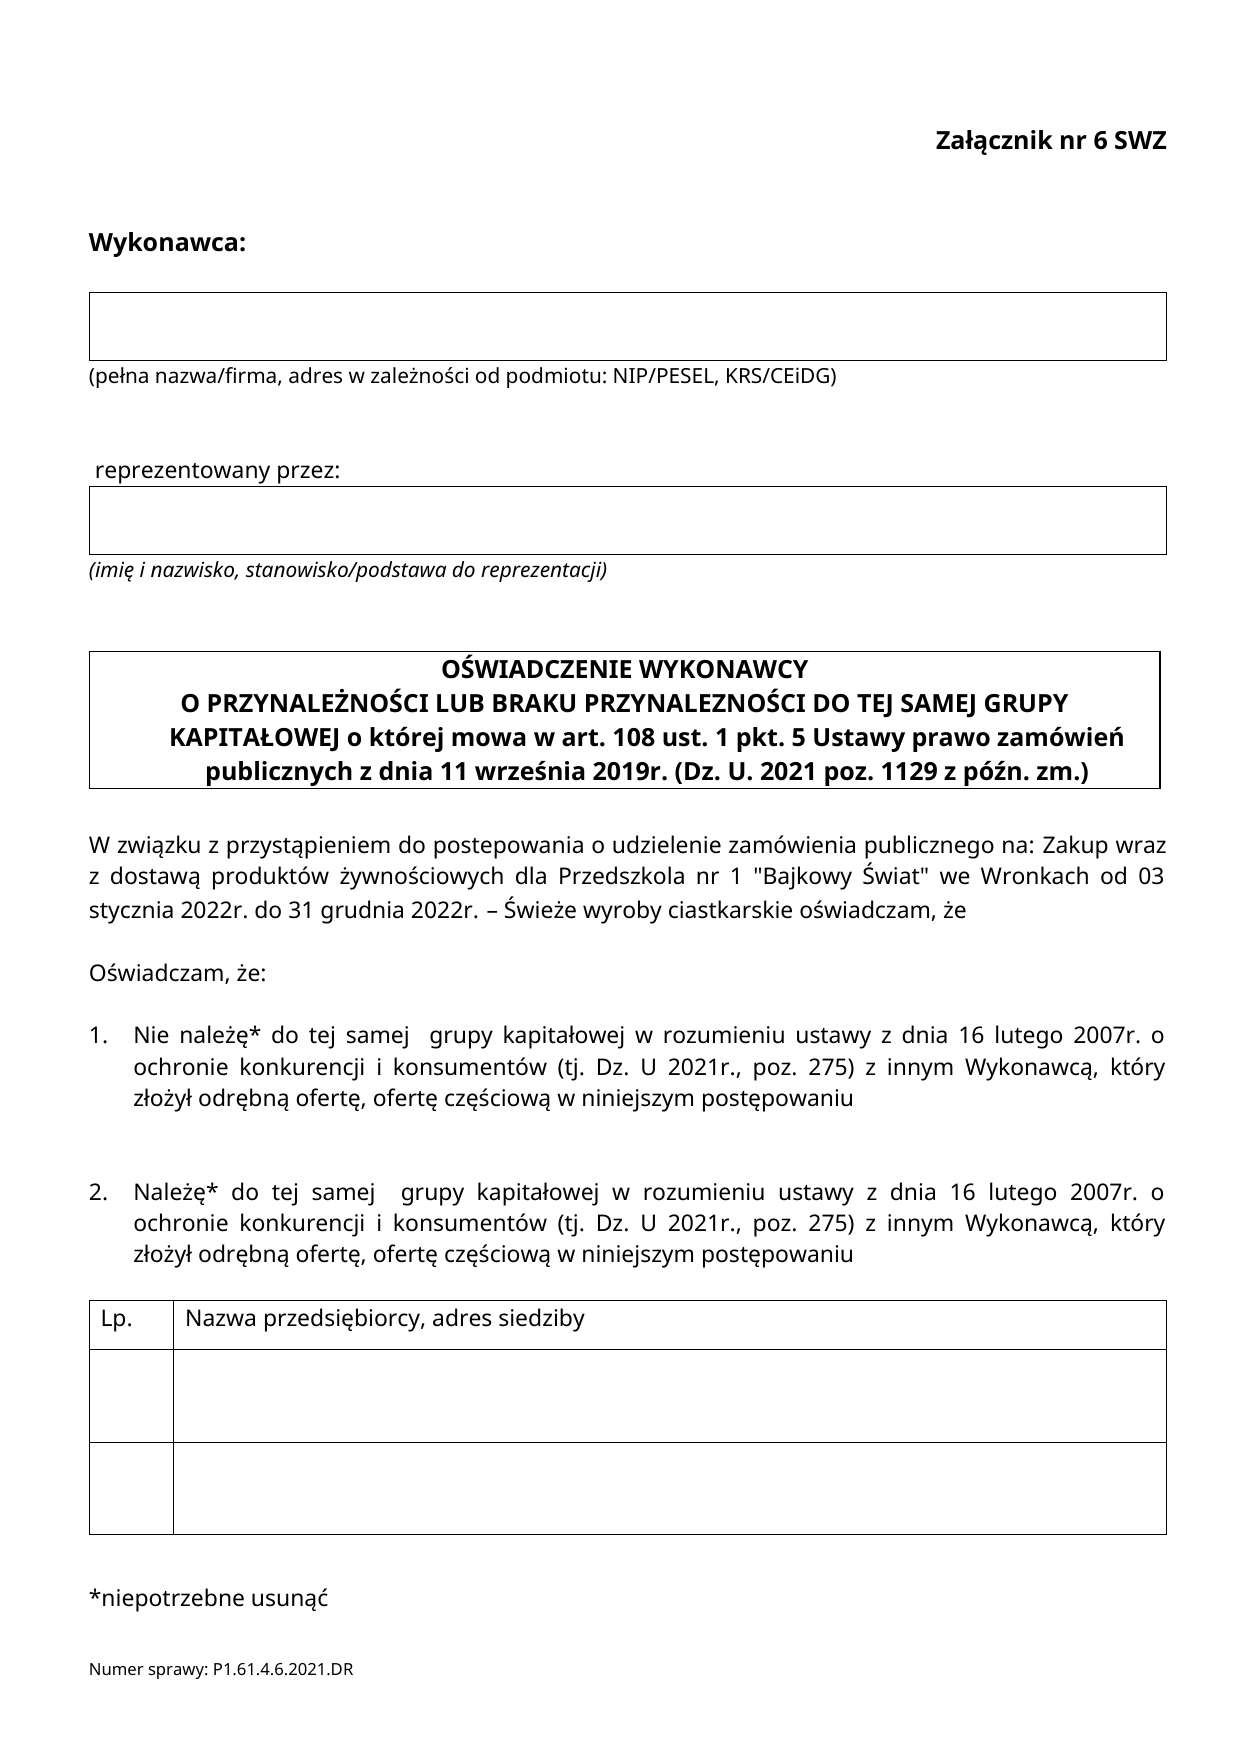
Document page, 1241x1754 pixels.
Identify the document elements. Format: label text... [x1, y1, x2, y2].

text W związku z przystąpieniem do postepowania o udzielenie zamówienia publicznego na: Zakup wraz z dostawą produktów żywnościowych dla Przedszkola nr 1 "Bajkowy Świat" we Wronkach od 03 stycznia 2022r. do 31 grudnia 2022r. – Świeże wyroby ciastkarskie oświadczam, że [89, 829, 1167, 925]
table_header [90, 293, 1166, 360]
table_header [90, 487, 1166, 554]
table_cell [90, 1350, 173, 1442]
text (imię i nazwisko, stanowisko/podstawa do reprezentacji) [89, 555, 1167, 583]
text (pełna nazwa/firma, adres w zależności od podmiotu: NIP/PESEL, KRS/CEiDG) [89, 361, 1167, 389]
table_cell [174, 1350, 1166, 1442]
table_cell [174, 1443, 1166, 1534]
text Oświadczam, że: [89, 957, 1167, 988]
text 2. Należę* do tej samej grupy kapitałowej w rozumieniu ustawy z dnia 16 lutego 2007r. o ochronie konkurencji i konsumentów (tj. Dz. U 2021r., poz. 275) z innym Wykonawcą, który złożył odrębną ofertę, ofertę częściową w niniejszym postępowaniu [89, 1175, 1167, 1269]
text *niepotrzebne usunąć [89, 1582, 1167, 1613]
text 1. Nie należę* do tej samej grupy kapitałowej w rozumieniu ustawy z dnia 16 lutego 2007r. o ochronie konkurencji i konsumentów (tj. Dz. U 2021r., poz. 275) z innym Wykonawcą, który złożył odrębną ofertę, ofertę częściową w niniejszym postępowaniu [89, 1019, 1167, 1113]
table_header OŚWIADCZENIE WYKONAWCY O PRZYNALEŻNOŚCI LUB BRAKU PRZYNALEZNOŚCI DO TEJ SAMEJ GRUPY KAPITAŁOWEJ o której mowa w art. 108 ust. 1 pkt. 5 Ustawy prawo zamówień publicznych z dnia 11 września 2019r. (Dz. U. 2021 poz. 1129 z późn. zm.) [90, 652, 1159, 788]
text Wykonawca: [89, 224, 1167, 258]
table_cell [90, 1443, 173, 1534]
text reprezentowany przez: [89, 454, 1167, 486]
table_header Nazwa przedsiębiorcy, adres siedziby [174, 1301, 1166, 1349]
subtitle Załącznik nr 6 SWZ [89, 123, 1167, 157]
table_header Lp. [90, 1301, 173, 1349]
